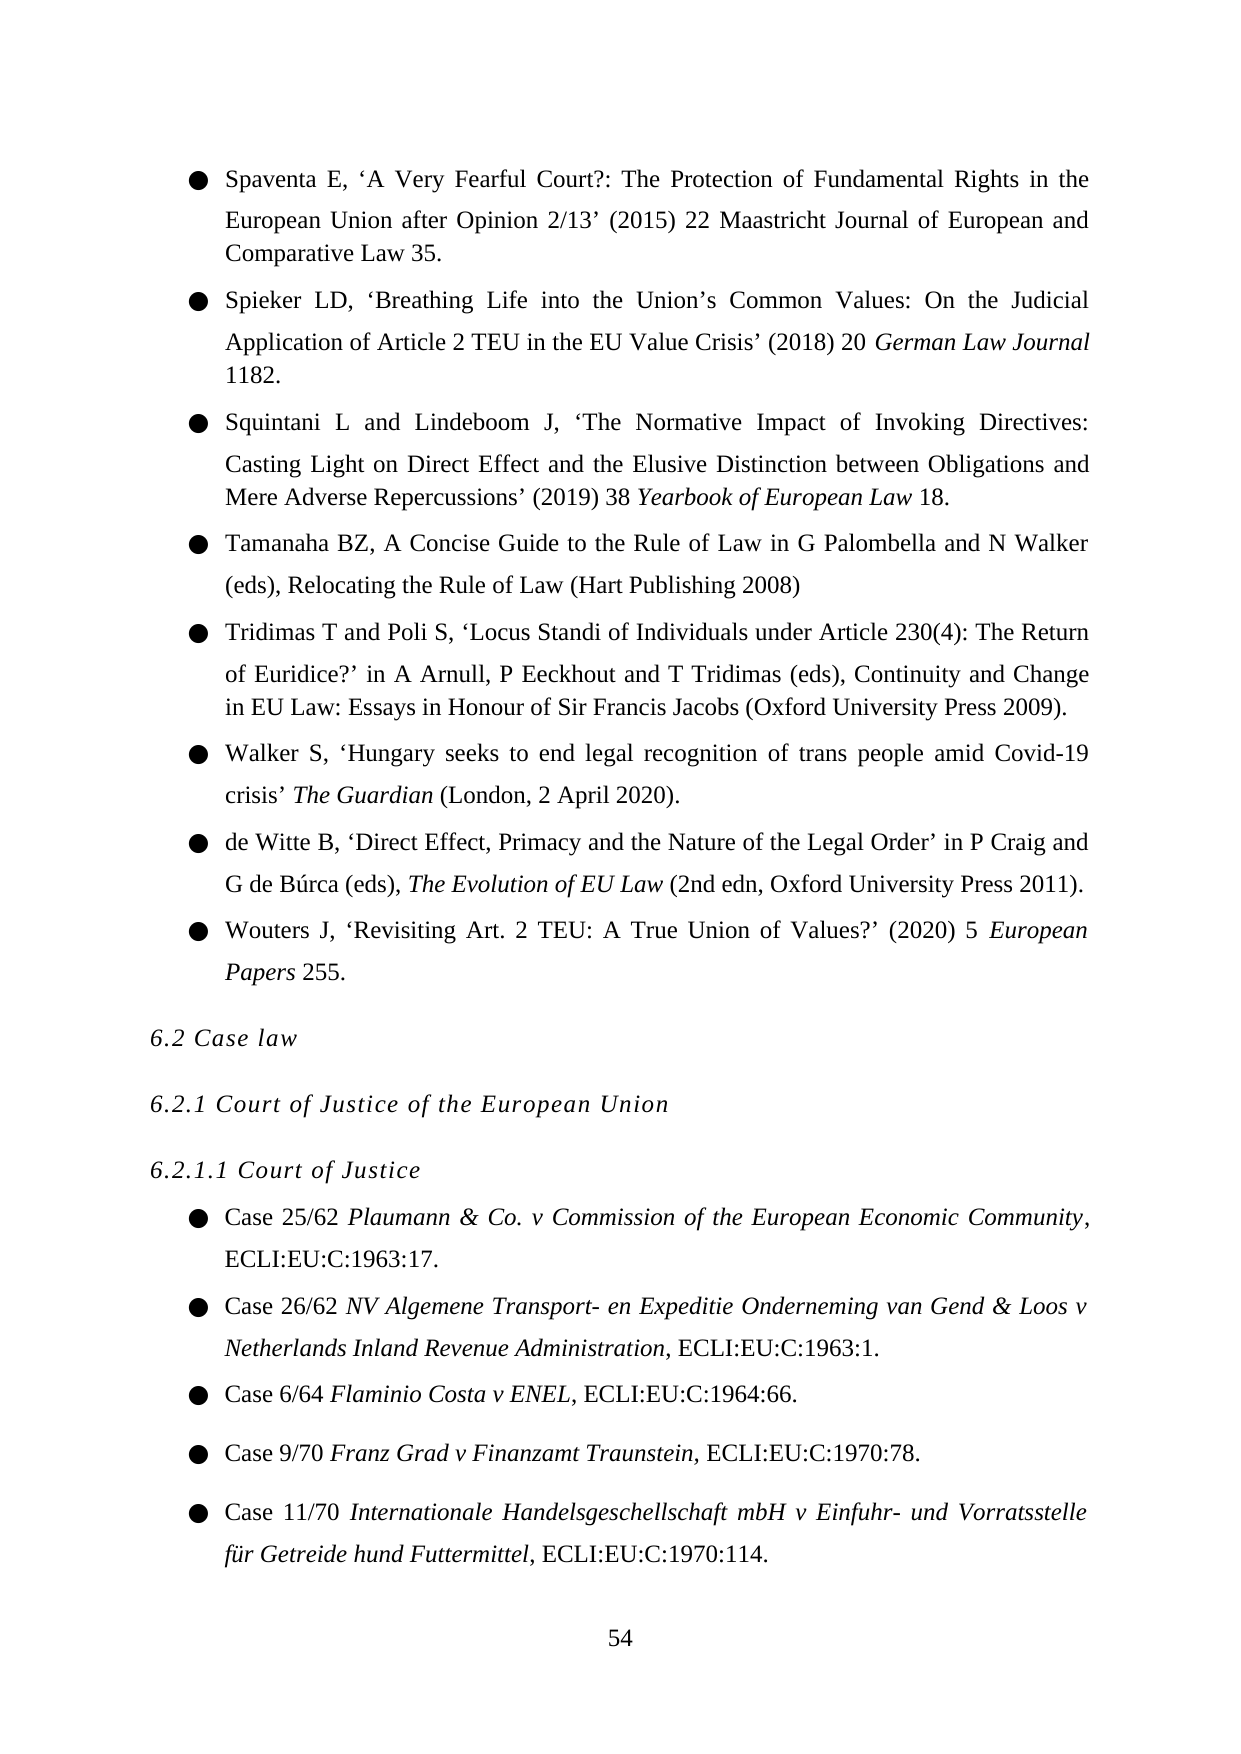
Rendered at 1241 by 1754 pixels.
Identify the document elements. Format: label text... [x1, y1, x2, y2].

list Tridimas T and Poli S, ‘Locus Standi of Individuals under Article 230(4): The Return of Euridice?’ in A Arnull, P Eeckhout and T Tridimas (eds), Continuity and Change in EU Law: Essays in Honour of Sir Francis Jacobs (Oxford University Press 2009). [187, 603, 1090, 721]
list Case 25/62 Plaumann & Co. v Commission of the European Economic Community, ECLI:EU:C:1963:17. [187, 1188, 1090, 1273]
list Case 11/70 Internationale Handelsgeschellschaft mbH v Einfuhr- und Vorratsstelle für Getreide hund Futtermittel, ECLI:EU:C:1970:114. [187, 1483, 1090, 1568]
list Case 9/70 Franz Grad v Finanzamt Traunstein, ECLI:EU:C:1970:78. [187, 1424, 1090, 1476]
list Tamanaha BZ, A Concise Guide to the Rule of Law in G Palombella and N Walker (eds), Relocating the Rule of Law (Hart Publishing 2008) [187, 515, 1090, 599]
subtitle 6.2.1.1 Court of Justice [150, 1156, 1090, 1184]
list Spieker LD, ‘Breathing Life into the Union’s Common Values: On the Judicial Application of Article 2 TEU in the EU Value Crisis’ (2018) 20 German Law Journal 1182. [187, 272, 1090, 389]
subtitle 6.2.1 Court of Justice of the European Union [150, 1089, 1090, 1118]
list Squintani L and Lindeboom J, ‘The Normative Impact of Invoking Directives: Casting Light on Direct Effect and the Elusive Distinction between Obligations and Mere Adverse Repercussions’ (2019) 38 Yearbook of European Law 18. [187, 393, 1090, 510]
list Walker S, ‘Hungary seeks to end legal recognition of trans people amid Covid-19 crisis’ The Guardian (London, 2 April 2020). [187, 725, 1090, 809]
list Wouters J, ‘Revisiting Art. 2 TEU: A True Union of Values?’ (2020) 5 European Papers 255. [187, 902, 1090, 986]
list Spaventa E, ‘A Very Fearful Court?: The Protection of Fundamental Rights in the European Union after Opinion 2/13’ (2015) 22 Maastricht Journal of European and Comparative Law 35. [187, 150, 1090, 267]
list Case 6/64 Flaminio Costa v ENEL, ECLI:EU:C:1964:66. [187, 1366, 1090, 1417]
list Case 26/62 NV Algemene Transport- en Expeditie Onderneming van Gend & Loos v Netherlands Inland Revenue Administration, ECLI:EU:C:1963:1. [187, 1277, 1090, 1361]
list de Witte B, ‘Direct Effect, Primacy and the Nature of the Legal Order’ in P Craig and G de Búrca (eds), The Evolution of EU Law (2nd edn, Oxford University Press 2011). [187, 813, 1090, 898]
subtitle 6.2 Case law [150, 1023, 1090, 1052]
